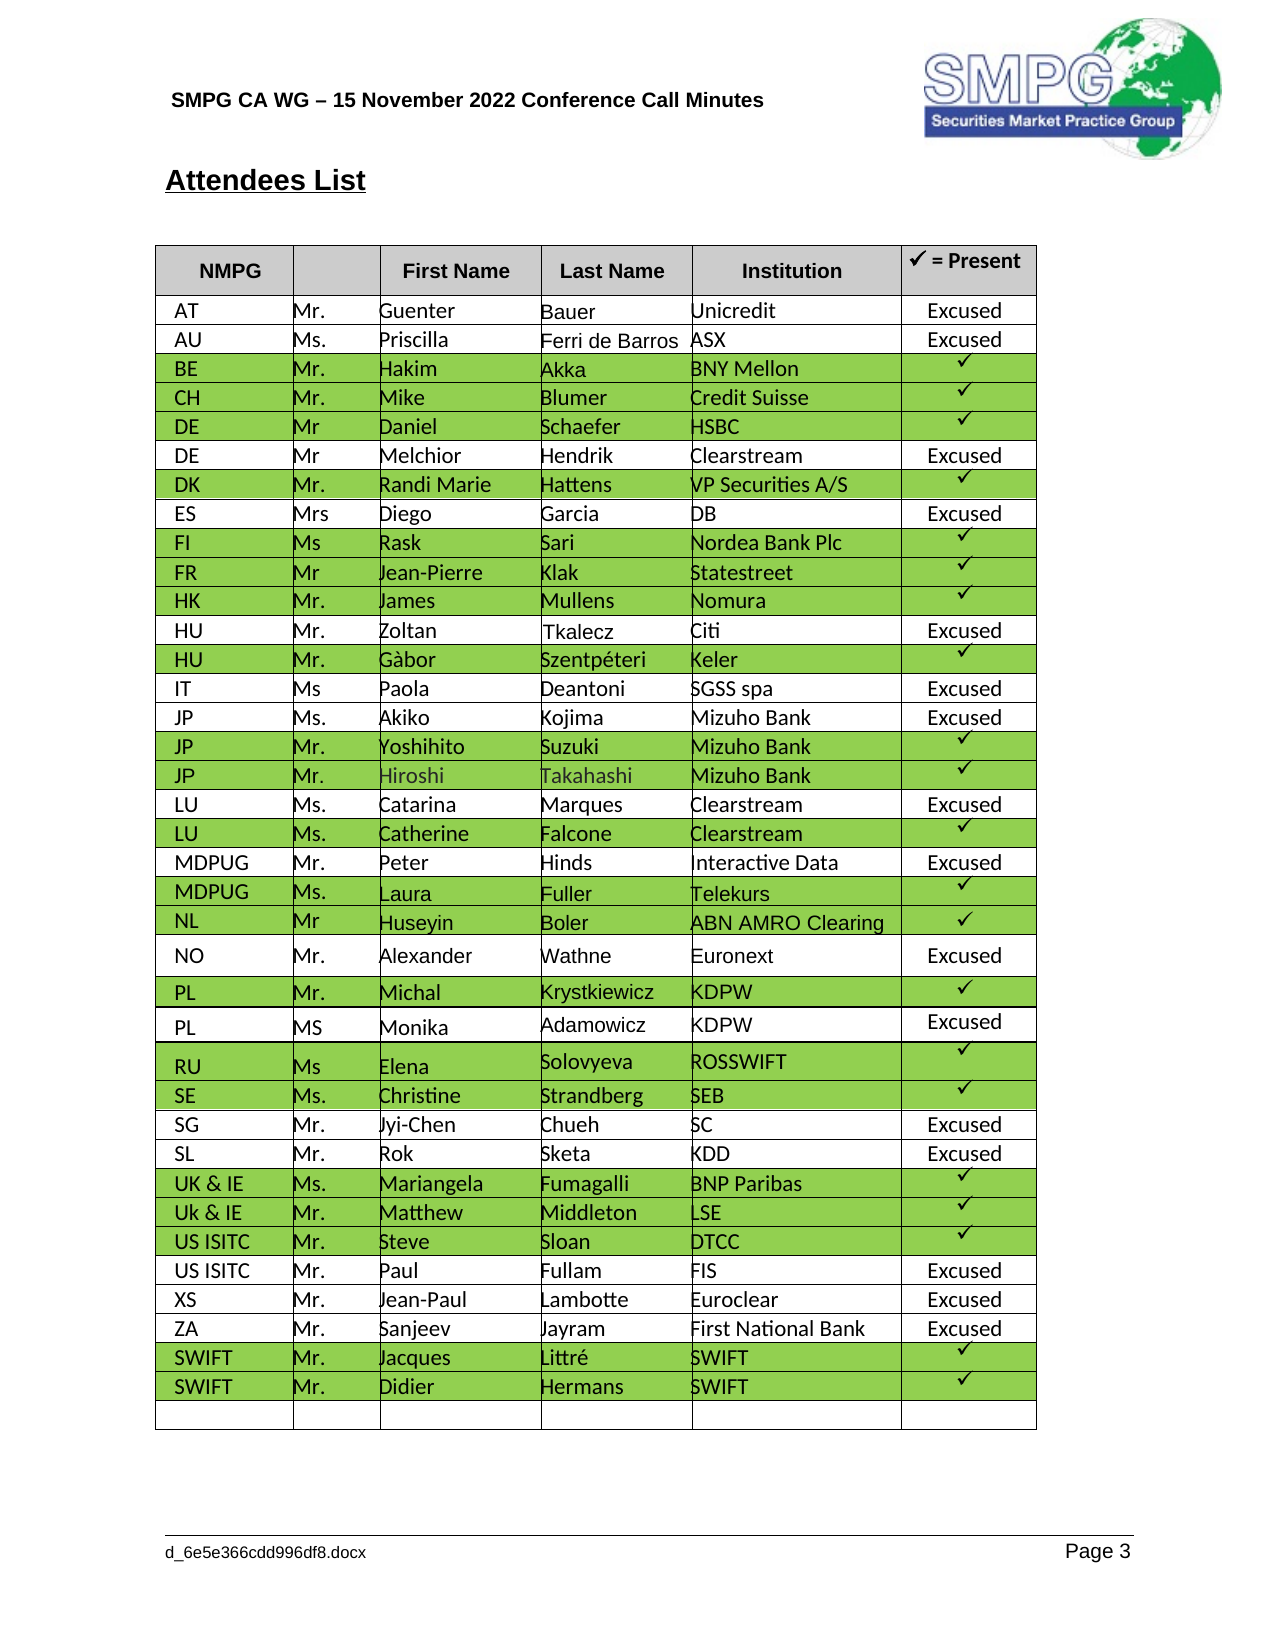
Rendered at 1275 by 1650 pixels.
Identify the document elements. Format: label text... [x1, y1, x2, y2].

table_cell Schaefer [542, 412, 692, 440]
table_cell Sketa [542, 1140, 692, 1168]
table_cell Ms. [294, 819, 380, 847]
table_cell MS [294, 1008, 380, 1041]
table_cell Mr. [294, 1198, 380, 1226]
table_cell Excused [902, 1314, 1036, 1342]
table_cell Mr. [294, 761, 380, 789]
table_cell HK [156, 587, 293, 615]
table_cell FR [156, 558, 293, 586]
table_cell SGSS spa [693, 674, 901, 702]
table_cell Huseyin [381, 906, 541, 934]
table_header NMPG [156, 246, 293, 295]
table_cell Ms [294, 674, 380, 702]
table_cell Kojima [542, 703, 692, 731]
table_cell Uk & IE [156, 1198, 293, 1226]
table_cell Excused [902, 848, 1036, 876]
table_cell FIS [693, 1256, 901, 1284]
table_cell Klak [542, 558, 692, 586]
table_cell Matthew [381, 1198, 541, 1226]
text Attendees List [165, 162, 1134, 196]
table_cell PL [156, 1008, 293, 1041]
table_cell VP Securities A/S [693, 470, 901, 498]
table_cell Krystkiewicz [542, 977, 692, 1006]
table_cell Excused [902, 790, 1036, 818]
table_cell [902, 587, 1036, 615]
table_cell PL [156, 977, 293, 1006]
table_cell Catherine [381, 819, 541, 847]
table_cell Mr [294, 906, 380, 934]
table_cell [542, 1401, 692, 1429]
table_cell LSE [693, 1198, 901, 1226]
table_cell Adamowicz [542, 1008, 692, 1041]
table_cell Mr. [294, 848, 380, 876]
table_cell [902, 645, 1036, 673]
table_cell Yoshihito [381, 732, 541, 760]
table_cell Clearstream [693, 441, 901, 469]
table_cell US ISITC [156, 1227, 293, 1255]
table_cell Chueh [542, 1111, 692, 1138]
table_cell Elena [381, 1043, 541, 1080]
table_cell Excused [902, 1008, 1036, 1041]
table_cell Mr. [294, 383, 380, 411]
table_cell Hiroshi [381, 761, 541, 789]
table_cell Takahashi [542, 761, 692, 789]
table_cell SWIFT [693, 1372, 901, 1400]
table_cell Mizuho Bank [693, 703, 901, 731]
table_cell Clearstream [693, 790, 901, 818]
table_cell KDPW [693, 1008, 901, 1041]
table_cell RU [156, 1043, 293, 1080]
table_cell Gàbor [381, 645, 541, 673]
table_cell DE [156, 441, 293, 469]
table_cell [693, 1401, 901, 1429]
table_cell Mr. [294, 1256, 380, 1284]
table_cell HU [156, 645, 293, 673]
table_cell Mr [294, 558, 380, 586]
table_cell Mr. [294, 1314, 380, 1342]
table_cell Interactive Data [693, 848, 901, 876]
table_cell Excused [902, 296, 1036, 324]
table_cell Excused [902, 325, 1036, 353]
table_cell Excused [902, 935, 1036, 976]
table_cell Excused [902, 1256, 1036, 1284]
table_cell Excused [902, 441, 1036, 469]
table_cell Rask [381, 529, 541, 557]
table_cell Jacques [381, 1343, 541, 1371]
table_cell Jean-Pierre [381, 558, 541, 586]
table_cell Clearstream [693, 819, 901, 847]
table_cell Zoltan [381, 616, 541, 644]
table_cell Unicredit [693, 296, 901, 324]
table_cell Excused [902, 500, 1036, 527]
table_cell HU [156, 616, 293, 644]
table_cell Statestreet [693, 558, 901, 586]
table_cell LU [156, 819, 293, 847]
table_cell Nordea Bank Plc [693, 529, 901, 557]
table_cell Didier [381, 1372, 541, 1400]
table_cell Guenter [381, 296, 541, 324]
table_cell Ms. [294, 877, 380, 905]
table_header = Present [902, 246, 1036, 295]
table_cell Keler [693, 645, 901, 673]
table_cell Szentpéteri [542, 645, 692, 673]
table_cell Ms [294, 1043, 380, 1080]
table_cell Garcia [542, 500, 692, 527]
table_cell [902, 1043, 1036, 1080]
table_cell Mr. [294, 1140, 380, 1168]
table_cell Strandberg [542, 1081, 692, 1109]
table_cell Marques [542, 790, 692, 818]
table_cell Laura [381, 877, 541, 905]
table_cell Mr. [294, 732, 380, 760]
table_cell Mr. [294, 296, 380, 324]
table_cell US ISITC [156, 1256, 293, 1284]
table_cell Mariangela [381, 1169, 541, 1197]
table_cell DB [693, 500, 901, 527]
table_cell Jean-Paul [381, 1285, 541, 1313]
table_cell HSBC [693, 412, 901, 440]
table_cell Mr [294, 412, 380, 440]
table_cell Excused [902, 674, 1036, 702]
table_cell BNP Paribas [693, 1169, 901, 1197]
table_cell Mr. [294, 587, 380, 615]
table_header Last Name [542, 246, 692, 295]
table_cell AT [156, 296, 293, 324]
table_cell ABN AMRO Clearing [693, 906, 901, 934]
table_cell AU [156, 325, 293, 353]
table_cell SL [156, 1140, 293, 1168]
table_cell JP [156, 732, 293, 760]
table_cell KDD [693, 1140, 901, 1168]
table_cell Tkalecz [542, 616, 692, 644]
table_cell Hermans [542, 1372, 692, 1400]
table_cell Priscilla [381, 325, 541, 353]
table_cell SWIFT [156, 1372, 293, 1400]
table_cell Jyi-Chen [381, 1111, 541, 1138]
table_cell Middleton [542, 1198, 692, 1226]
table_cell Mike [381, 383, 541, 411]
table_cell BNY Mellon [693, 354, 901, 382]
table_cell ROSSWIFT [693, 1043, 901, 1080]
table_cell Bauer [542, 296, 692, 324]
table_cell LU [156, 790, 293, 818]
table_cell Catarina [381, 790, 541, 818]
table_cell Ms. [294, 703, 380, 731]
table_cell [902, 383, 1036, 411]
table_cell Paul [381, 1256, 541, 1284]
table_cell Ms [294, 529, 380, 557]
table_cell JP [156, 761, 293, 789]
table_cell Hakim [381, 354, 541, 382]
table_cell [902, 1169, 1036, 1197]
table_cell Diego [381, 500, 541, 527]
table_cell Euronext [693, 935, 901, 976]
table_cell Boler [542, 906, 692, 934]
table_cell Sloan [542, 1227, 692, 1255]
table_cell Fumagalli [542, 1169, 692, 1197]
table_cell [902, 761, 1036, 789]
table_cell Christine [381, 1081, 541, 1109]
table_cell Sanjeev [381, 1314, 541, 1342]
table_cell [902, 529, 1036, 557]
table_cell Akiko [381, 703, 541, 731]
table_cell Littré [542, 1343, 692, 1371]
table_header First Name [381, 246, 541, 295]
table_cell Mr. [294, 1343, 380, 1371]
table_cell [902, 354, 1036, 382]
table_cell Alexander [381, 935, 541, 976]
table_cell Mizuho Bank [693, 761, 901, 789]
table_cell Excused [902, 703, 1036, 731]
table_cell [902, 1343, 1036, 1371]
table_cell Daniel [381, 412, 541, 440]
table_cell Fuller [542, 877, 692, 905]
table_cell NL [156, 906, 293, 934]
table_cell SG [156, 1111, 293, 1138]
table_cell [902, 877, 1036, 905]
table_cell [902, 1372, 1036, 1400]
table_cell Excused [902, 616, 1036, 644]
table_cell Lambotte [542, 1285, 692, 1313]
table_cell [294, 1401, 380, 1429]
table_cell Mr. [294, 354, 380, 382]
table_cell SEB [693, 1081, 901, 1109]
table_cell Wathne [542, 935, 692, 976]
table_header Institution [693, 246, 901, 295]
table_cell ES [156, 500, 293, 527]
table_cell SWIFT [693, 1343, 901, 1371]
table_cell Credit Suisse [693, 383, 901, 411]
table_cell FI [156, 529, 293, 557]
table_cell Mr [294, 441, 380, 469]
table_cell Nomura [693, 587, 901, 615]
table_cell [381, 1401, 541, 1429]
table_cell DK [156, 470, 293, 498]
table_cell James [381, 587, 541, 615]
table_cell IT [156, 674, 293, 702]
table_cell DE [156, 412, 293, 440]
table_cell Citi [693, 616, 901, 644]
table_cell ASX [693, 325, 901, 353]
table_cell [902, 412, 1036, 440]
table_cell Ms. [294, 790, 380, 818]
table_cell CH [156, 383, 293, 411]
table_cell [902, 819, 1036, 847]
table_cell Mr. [294, 935, 380, 976]
table_cell Deantoni [542, 674, 692, 702]
table_cell Sari [542, 529, 692, 557]
table_cell [902, 1227, 1036, 1255]
table_cell Randi Marie [381, 470, 541, 498]
table_cell Mr. [294, 470, 380, 498]
table_cell Rok [381, 1140, 541, 1168]
table_cell Hattens [542, 470, 692, 498]
table_cell [902, 732, 1036, 760]
table_cell BE [156, 354, 293, 382]
table_cell Excused [902, 1140, 1036, 1168]
table_cell Hendrik [542, 441, 692, 469]
table_header [294, 246, 380, 295]
table_cell Mr. [294, 1111, 380, 1138]
table_cell Solovyeva [542, 1043, 692, 1080]
table_cell Ms. [294, 325, 380, 353]
table_cell Mr. [294, 1372, 380, 1400]
table_cell UK & IE [156, 1169, 293, 1197]
table_cell Melchior [381, 441, 541, 469]
table_cell MDPUG [156, 877, 293, 905]
table_cell Telekurs [693, 877, 901, 905]
table_cell Ms. [294, 1081, 380, 1109]
table_cell [902, 558, 1036, 586]
table_cell Mr. [294, 1227, 380, 1255]
table_cell XS [156, 1285, 293, 1313]
table_cell JP [156, 703, 293, 731]
table_cell Mr. [294, 616, 380, 644]
table_cell Akka [542, 354, 692, 382]
table_cell [902, 1401, 1036, 1429]
table_cell Jayram [542, 1314, 692, 1342]
table_cell MDPUG [156, 848, 293, 876]
table_cell KDPW [693, 977, 901, 1006]
table_cell Paola [381, 674, 541, 702]
table_cell First National Bank [693, 1314, 901, 1342]
table_cell Peter [381, 848, 541, 876]
table_cell [902, 1198, 1036, 1226]
table_cell Hinds [542, 848, 692, 876]
table_cell Mrs [294, 500, 380, 527]
table_cell Euroclear [693, 1285, 901, 1313]
table_cell DTCC [693, 1227, 901, 1255]
table_cell [902, 1081, 1036, 1109]
table_cell Fullam [542, 1256, 692, 1284]
table_cell Ferri de Barros [542, 325, 692, 353]
table_cell Mr. [294, 1285, 380, 1313]
table_cell [902, 977, 1036, 1006]
table_cell Suzuki [542, 732, 692, 760]
table_cell Mr. [294, 977, 380, 1006]
table_cell [902, 906, 1036, 934]
table_cell Mizuho Bank [693, 732, 901, 760]
table_cell Steve [381, 1227, 541, 1255]
table_cell Falcone [542, 819, 692, 847]
table_cell Blumer [542, 383, 692, 411]
table_cell Mullens [542, 587, 692, 615]
table_cell Excused [902, 1111, 1036, 1138]
table_cell Michal [381, 977, 541, 1006]
table_cell SE [156, 1081, 293, 1109]
table_cell ZA [156, 1314, 293, 1342]
table_cell [902, 470, 1036, 498]
table_cell Monika [381, 1008, 541, 1041]
table_cell [156, 1401, 293, 1429]
table_cell Ms. [294, 1169, 380, 1197]
picture [924, 18, 1222, 160]
table_cell Mr. [294, 645, 380, 673]
table_cell NO [156, 935, 293, 976]
table_cell SWIFT [156, 1343, 293, 1371]
table_cell Excused [902, 1285, 1036, 1313]
table_cell SC [693, 1111, 901, 1138]
